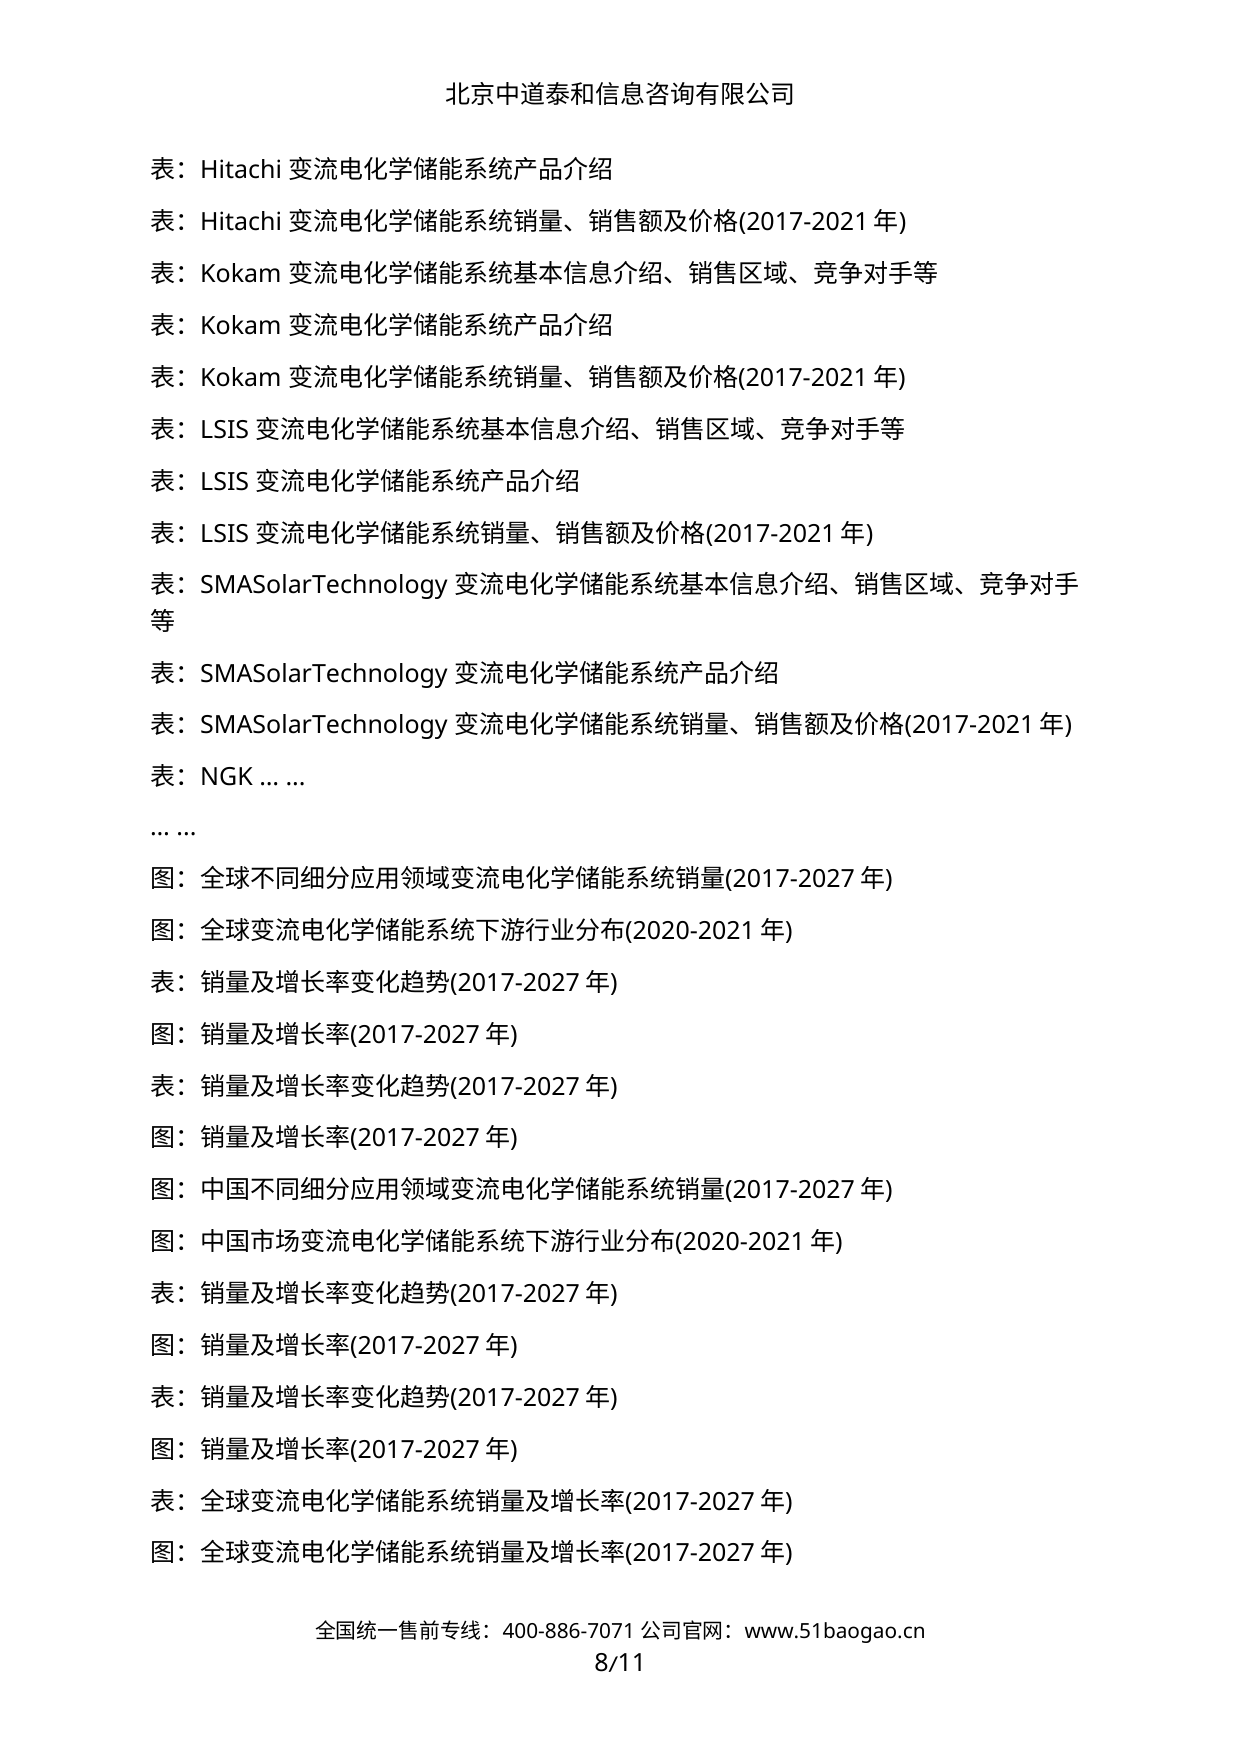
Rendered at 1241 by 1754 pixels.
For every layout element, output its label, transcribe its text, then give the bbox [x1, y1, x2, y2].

text 表：LSIS 变流电化学储能系统产品介绍 [150, 461, 1090, 497]
text 表：Kokam 变流电化学储能系统销量、销售额及价格(2017-2021年) [150, 357, 1090, 394]
text 表：LSIS 变流电化学储能系统基本信息介绍、销售区域、竞争对手等 [150, 409, 1090, 446]
text 图：全球不同细分应用领域变流电化学储能系统销量(2017-2027年) [150, 858, 1090, 895]
text … ... [150, 809, 1090, 843]
text 表：LSIS 变流电化学储能系统销量、销售额及价格(2017-2021年) [150, 513, 1090, 549]
text 表：SMASolarTechnology 变流电化学储能系统基本信息介绍、销售区域、竞争对手等 [150, 565, 1090, 637]
text 图：销量及增长率(2017-2027年) [150, 1325, 1090, 1362]
text 表：全球变流电化学储能系统销量及增长率(2017-2027年) [150, 1481, 1090, 1517]
text 表：Hitachi 变流电化学储能系统产品介绍 [150, 150, 1090, 186]
text 表：NGK … ... [150, 757, 1090, 793]
text 图：全球变流电化学储能系统销量及增长率(2017-2027年) [150, 1533, 1090, 1569]
text 图：中国不同细分应用领域变流电化学储能系统销量(2017-2027年) [150, 1170, 1090, 1206]
text 图：全球变流电化学储能系统下游行业分布(2020-2021年) [150, 910, 1090, 947]
text 表：销量及增长率变化趋势(2017-2027年) [150, 1066, 1090, 1102]
text 图：中国市场变流电化学储能系统下游行业分布(2020-2021年) [150, 1222, 1090, 1258]
text 图：销量及增长率(2017-2027年) [150, 1014, 1090, 1050]
text 图：销量及增长率(2017-2027年) [150, 1118, 1090, 1154]
text 图：销量及增长率(2017-2027年) [150, 1429, 1090, 1465]
text 表：销量及增长率变化趋势(2017-2027年) [150, 1273, 1090, 1310]
text 表：销量及增长率变化趋势(2017-2027年) [150, 1377, 1090, 1413]
text 表：Hitachi 变流电化学储能系统销量、销售额及价格(2017-2021年) [150, 202, 1090, 238]
text 表：Kokam 变流电化学储能系统基本信息介绍、销售区域、竞争对手等 [150, 254, 1090, 290]
text 表：SMASolarTechnology 变流电化学储能系统销量、销售额及价格(2017-2021年) [150, 705, 1090, 741]
text 表：SMASolarTechnology 变流电化学储能系统产品介绍 [150, 653, 1090, 689]
text 表：销量及增长率变化趋势(2017-2027年) [150, 962, 1090, 998]
text 表：Kokam 变流电化学储能系统产品介绍 [150, 306, 1090, 342]
